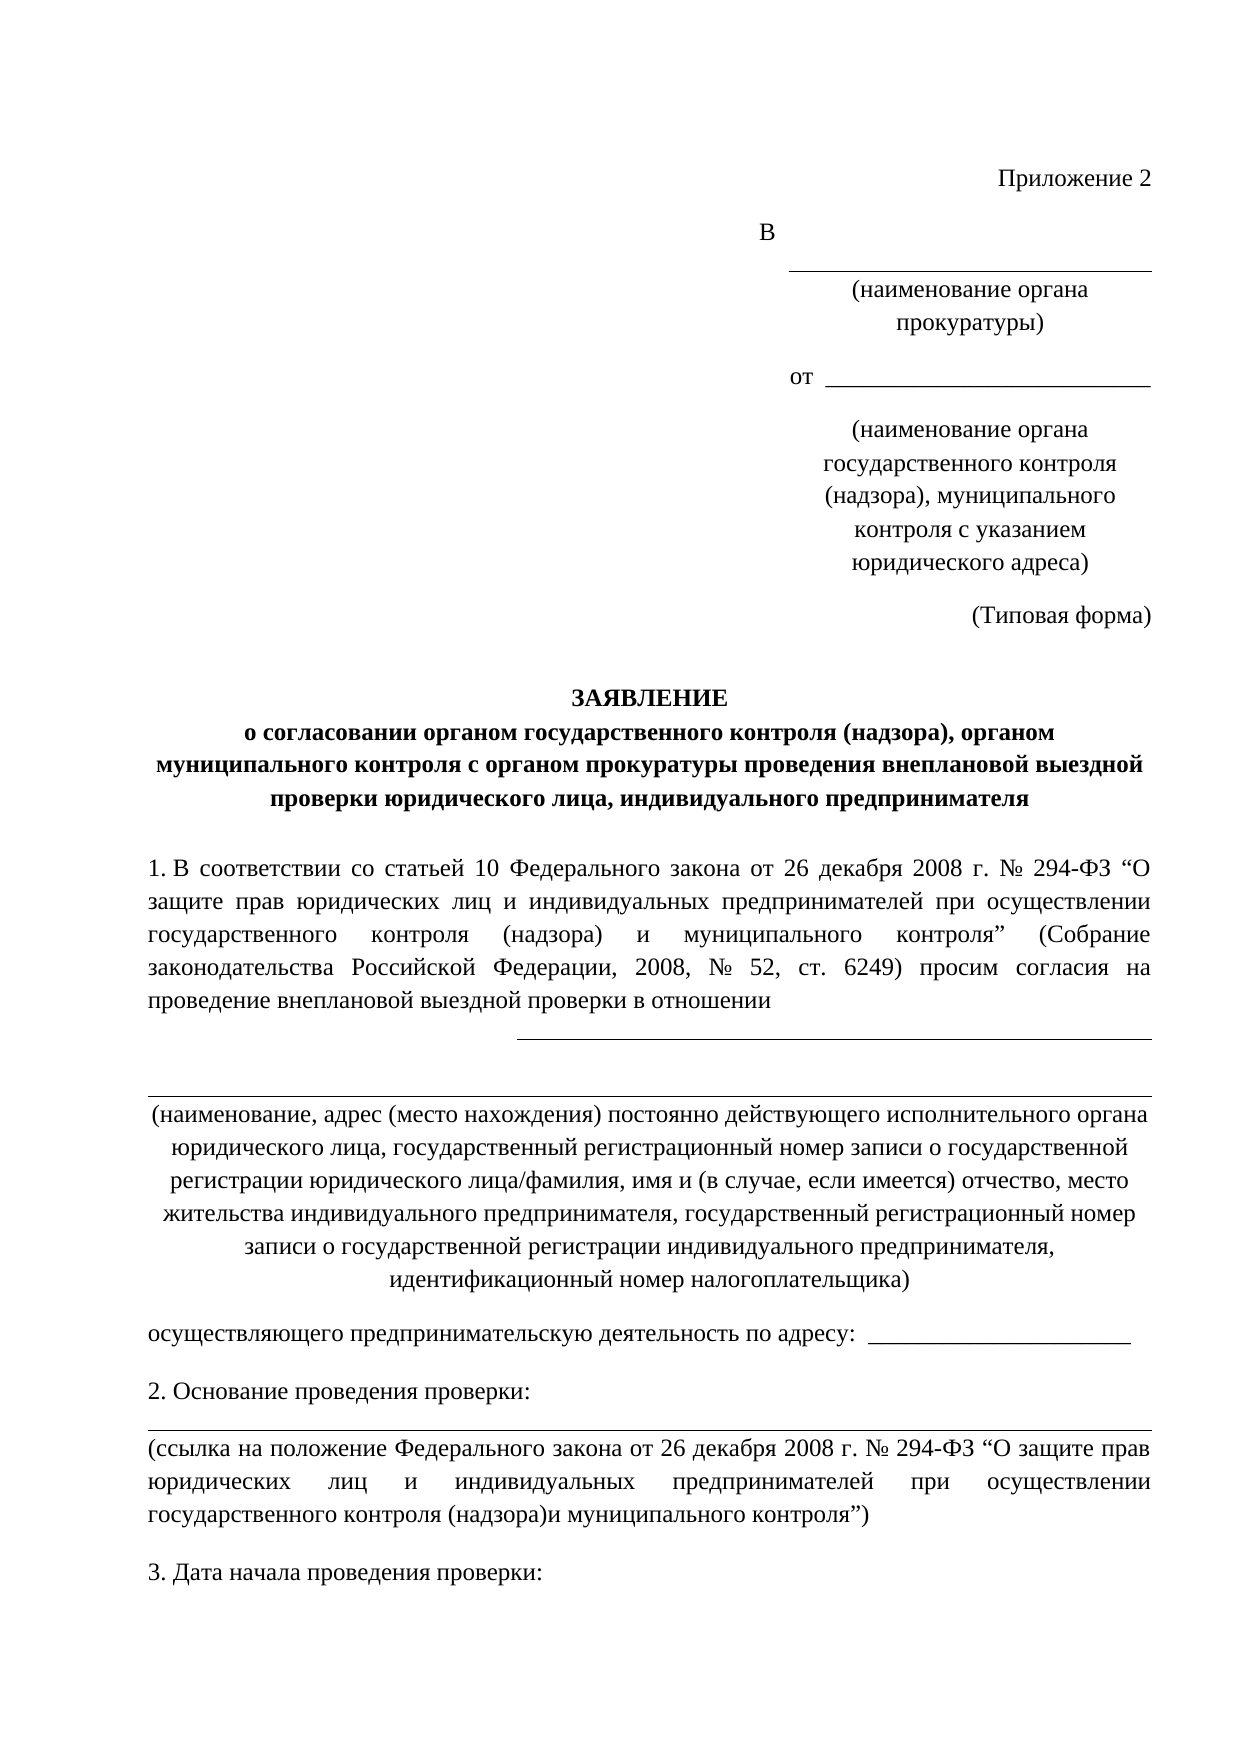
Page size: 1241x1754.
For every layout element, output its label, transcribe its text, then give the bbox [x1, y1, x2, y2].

text от __________________________ [788, 358, 1152, 389]
text ЗАЯВЛЕНИЕ о согласовании органом государственного контроля (надзора), органом муниципального контроля с органом прокуратуры проведения внеплановой выездной проверки юридического лица, индивидуального предпринимателя [148, 683, 1152, 811]
text осуществляющего предпринимательскую деятельность по адресу: _____________________ [148, 1318, 1152, 1347]
text В [759, 217, 1152, 246]
text Приложение 2 [148, 163, 1152, 192]
text (наименование органа прокуратуры) [788, 272, 1152, 336]
text (ссылка на положение Федерального закона от 26 декабря 2008 г. № 294-ФЗ “О защите прав юридических лиц и индивидуальных предпринимателей при осуществлении государственного контроля (надзора)и муниципального контроля”) [148, 1431, 1152, 1528]
text (Типовая форма) [148, 601, 1152, 629]
text (наименование, адрес (место нахождения) постоянно действующего исполнительного органа юридического лица, государственный регистрационный номер записи о государственной регистрации юридического лица/фамилия, имя и (в случае, если имеется) отчество, место жительства индивидуального предпринимателя, государственный регистрационный номер записи о государственной регистрации индивидуального предпринимателя, идентификационный номер налогоплательщика) [148, 1097, 1152, 1293]
text 2. Основание проведения проверки: [148, 1376, 1152, 1405]
text 1. В соответствии со статьей 10 Федерального закона от 26 декабря 2008 г. № 294-ФЗ “О защите прав юридических лиц и индивидуальных предпринимателей при осуществлении государственного контроля (надзора) и муниципального контроля” (Собрание законодательства Российской Федерации, 2008, № 52, ст. 6249) просим согласия на проведение внеплановой выездной проверки в отношении [148, 853, 1152, 1014]
text 3. Дата начала проведения проверки: [148, 1557, 1152, 1586]
text (наименование органа государственного контроля (надзора), муниципального контроля с указанием юридического адреса) [788, 411, 1152, 575]
